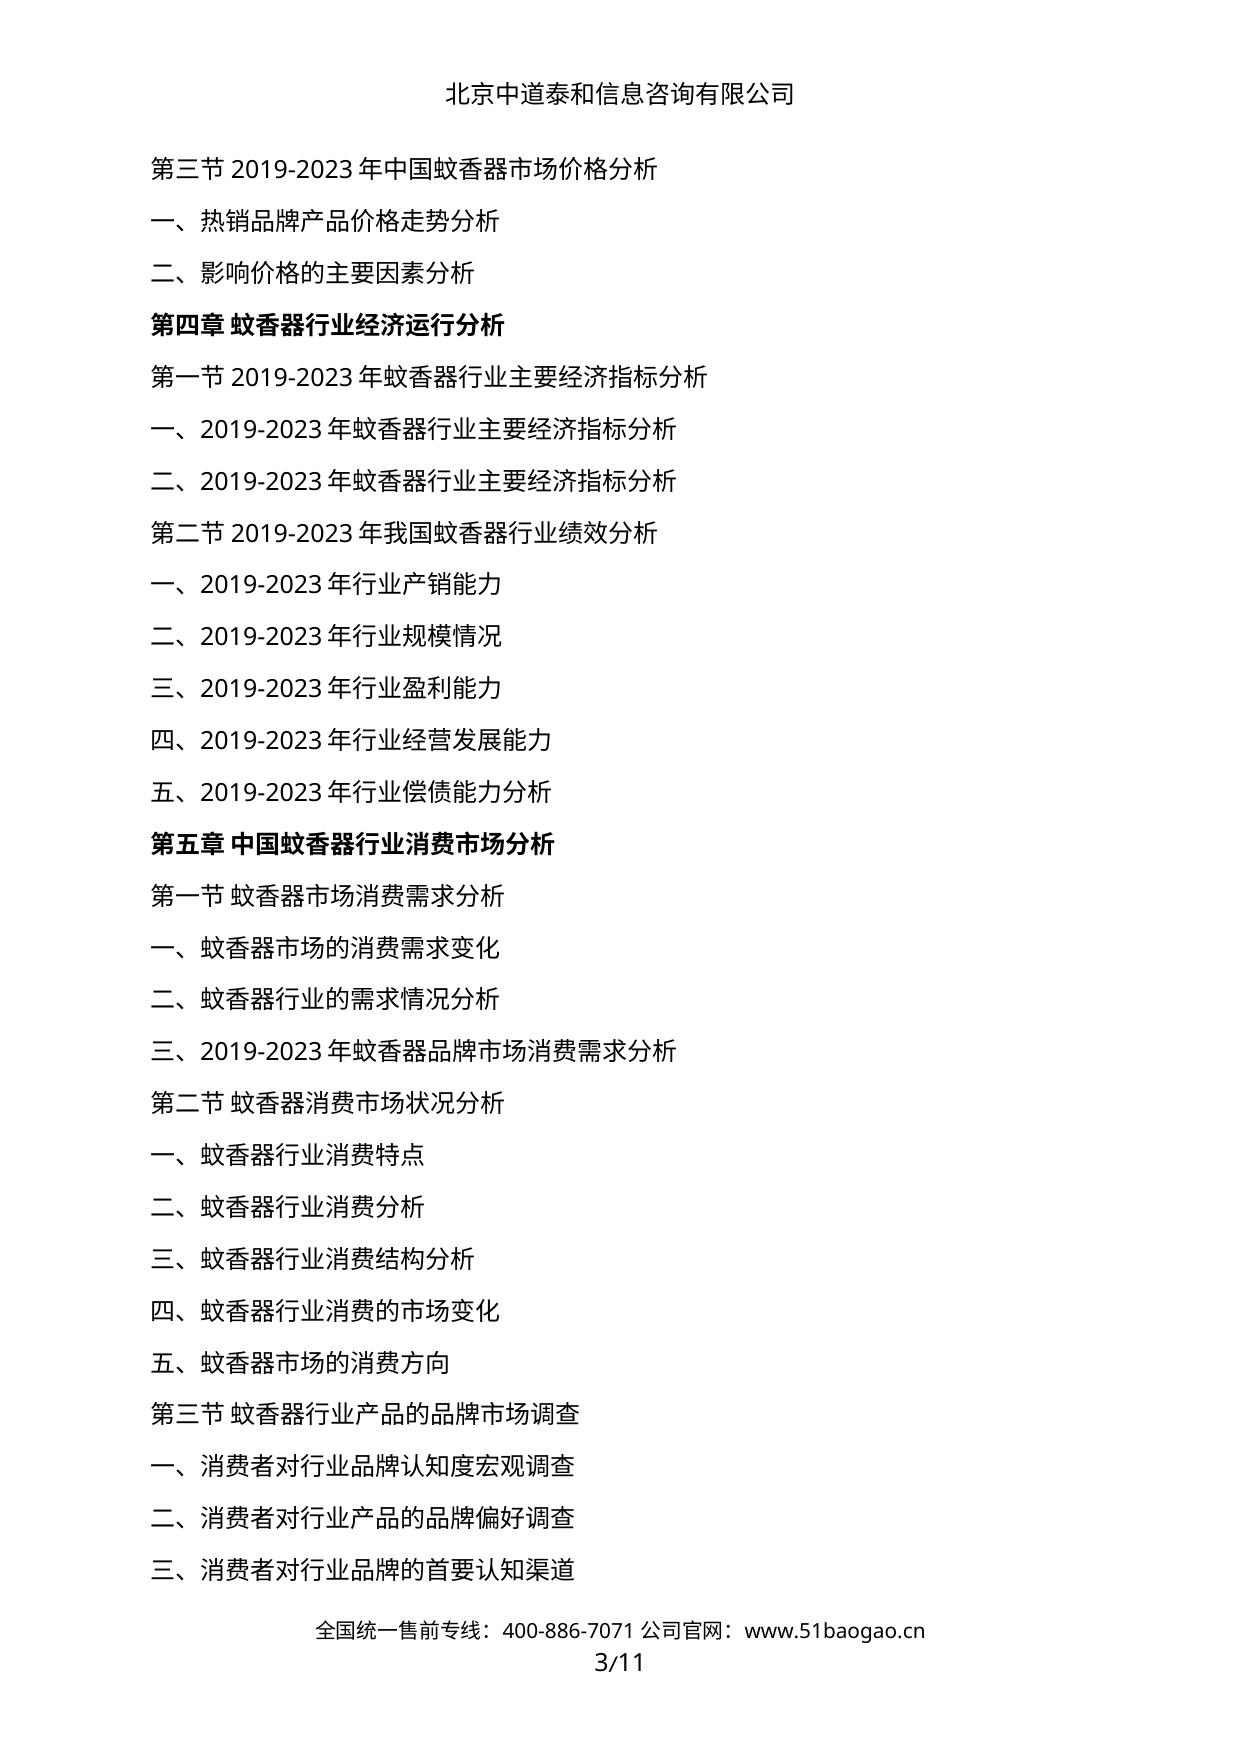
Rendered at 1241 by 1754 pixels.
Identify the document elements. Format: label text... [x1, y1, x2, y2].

text 第一节 蚊香器市场消费需求分析 [150, 876, 1090, 912]
text 第二节 蚊香器消费市场状况分析 [150, 1084, 1090, 1120]
text 一、2019-2023年行业产销能力 [150, 565, 1090, 601]
text 第三节 2019-2023年中国蚊香器市场价格分析 [150, 150, 1090, 186]
text 五、蚊香器市场的消费方向 [150, 1343, 1090, 1379]
text 第四章 蚊香器行业经济运行分析 [150, 306, 1090, 342]
text 第五章 中国蚊香器行业消费市场分析 [150, 824, 1090, 861]
text 一、热销品牌产品价格走势分析 [150, 202, 1090, 238]
text 二、蚊香器行业的需求情况分析 [150, 980, 1090, 1016]
text 第三节 蚊香器行业产品的品牌市场调查 [150, 1395, 1090, 1431]
text 四、2019-2023年行业经营发展能力 [150, 721, 1090, 757]
text 三、蚊香器行业消费结构分析 [150, 1239, 1090, 1276]
text 第一节 2019-2023年蚊香器行业主要经济指标分析 [150, 357, 1090, 394]
text 二、蚊香器行业消费分析 [150, 1187, 1090, 1224]
text 二、2019-2023年蚊香器行业主要经济指标分析 [150, 461, 1090, 497]
text 三、2019-2023年行业盈利能力 [150, 669, 1090, 705]
text 二、2019-2023年行业规模情况 [150, 617, 1090, 653]
text 一、蚊香器行业消费特点 [150, 1136, 1090, 1172]
text 一、消费者对行业品牌认知度宏观调查 [150, 1447, 1090, 1483]
text 三、消费者对行业品牌的首要认知渠道 [150, 1551, 1090, 1587]
text 五、2019-2023年行业偿债能力分析 [150, 772, 1090, 809]
text 三、2019-2023年蚊香器品牌市场消费需求分析 [150, 1032, 1090, 1068]
text 一、2019-2023年蚊香器行业主要经济指标分析 [150, 409, 1090, 446]
text 二、消费者对行业产品的品牌偏好调查 [150, 1499, 1090, 1535]
text 一、蚊香器市场的消费需求变化 [150, 928, 1090, 964]
text 二、影响价格的主要因素分析 [150, 254, 1090, 290]
text 四、蚊香器行业消费的市场变化 [150, 1291, 1090, 1327]
text 第二节 2019-2023年我国蚊香器行业绩效分析 [150, 513, 1090, 549]
